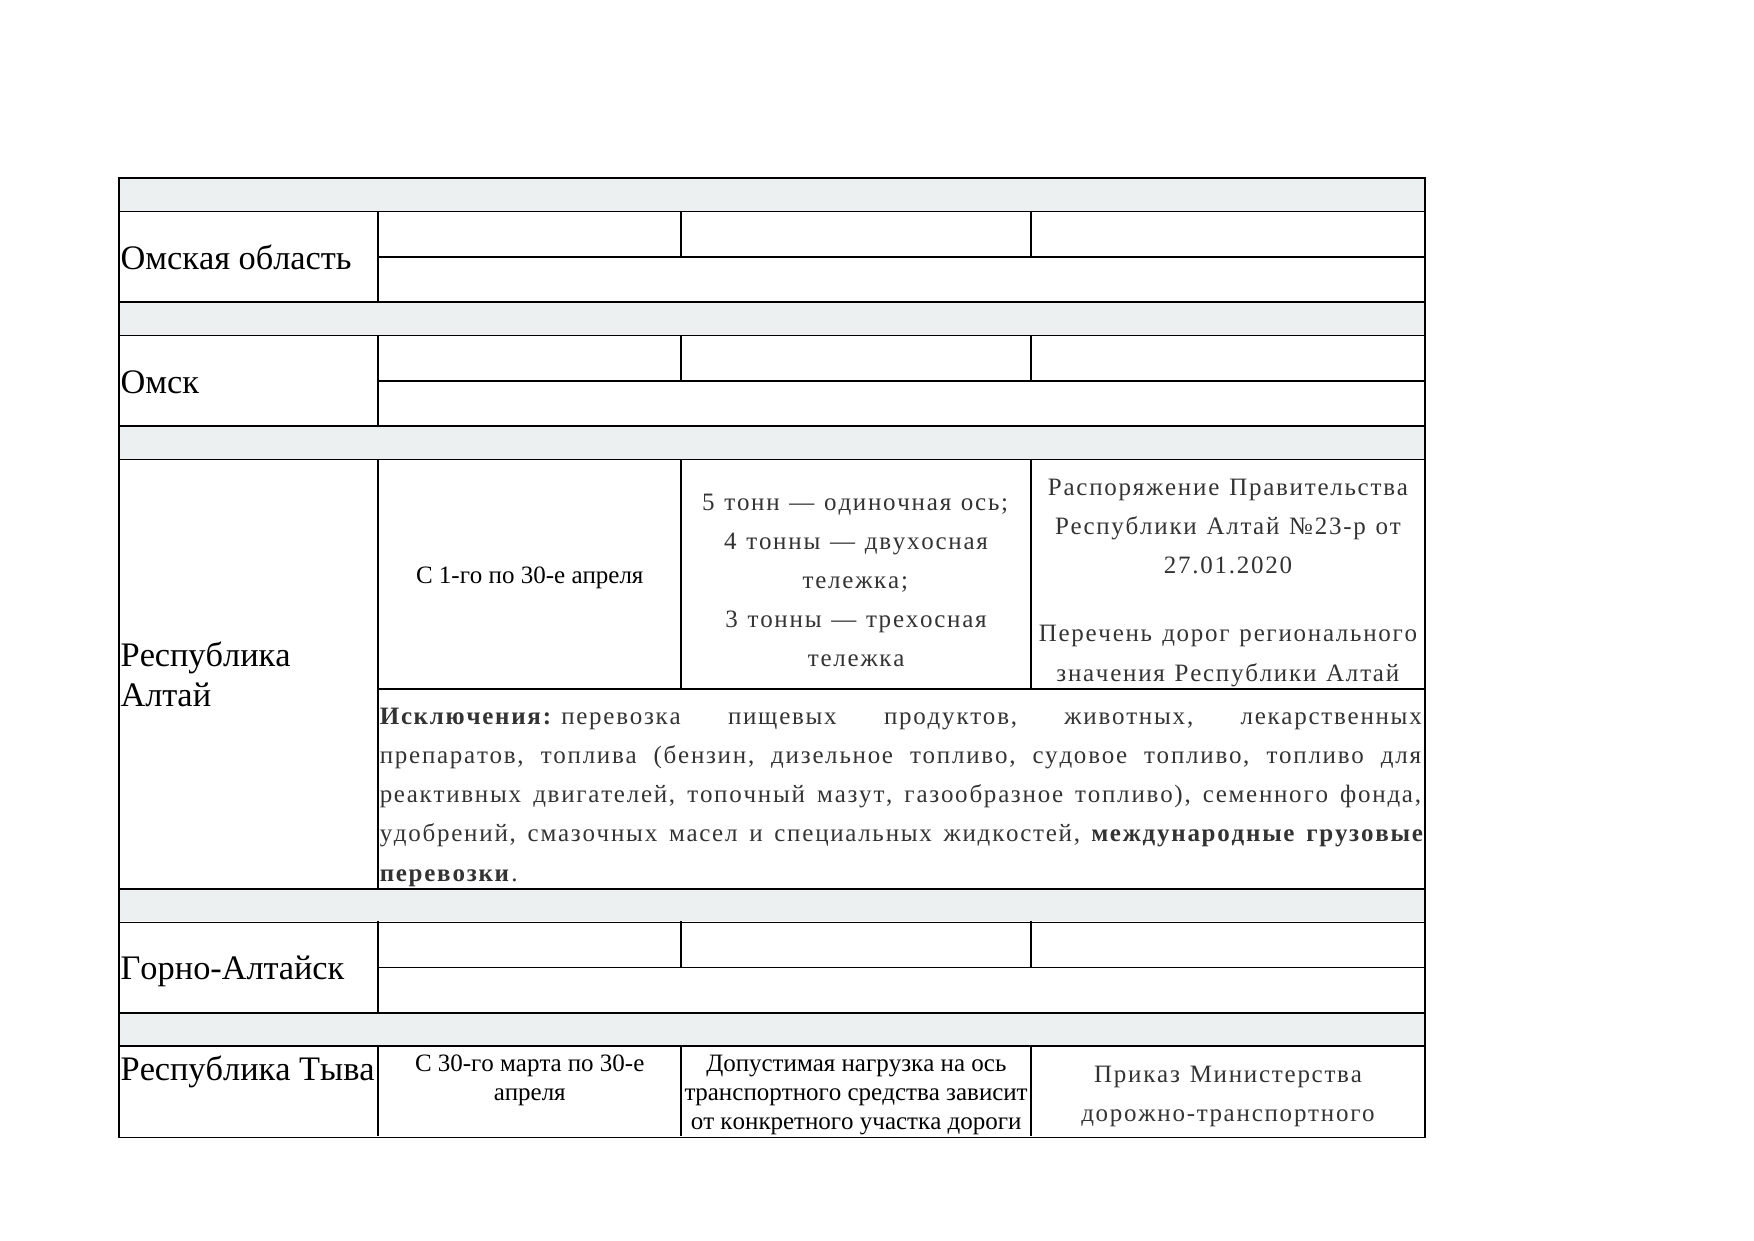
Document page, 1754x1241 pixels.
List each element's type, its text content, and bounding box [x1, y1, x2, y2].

table_cell [1032, 336, 1424, 380]
table_cell [120, 303, 1424, 335]
table_cell [379, 968, 1424, 1012]
table_cell 5 тонн — одиночная ось; 4 тонны — двухосная тележка; 3 тонны — трехосная тележка [682, 460, 1030, 688]
table_cell Горно-Алтайск [120, 923, 377, 1012]
table_cell Исключения: перевозка пищевых продуктов, животных, лекарственных препаратов, топлива (бензин, дизельное топливо, судовое топливо, топливо для реактивных двигателей, топочный мазут, газообразное топливо), семенного фонда, удобрений, смазочных масел и специальных жидкостей, международные грузовые перевозки. [379, 690, 1424, 888]
table_cell [120, 427, 1424, 459]
table_cell [379, 382, 1424, 425]
table_cell [379, 336, 680, 380]
table_cell Республика Тыва [120, 1047, 377, 1136]
table_cell С 1-го по 30-е апреля [379, 460, 680, 688]
table_cell Распоряжение Правительства Республики Алтай №23-р от 27.01.2020 Перечень дорог регионального значения Республики Алтай [1032, 460, 1424, 688]
table_cell [1032, 212, 1424, 256]
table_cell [1032, 1047, 1424, 1136]
table_cell [120, 1014, 1424, 1045]
table_cell [682, 212, 1030, 256]
table_cell [120, 890, 1424, 921]
table_cell [379, 258, 1424, 301]
table_cell Омская область [120, 212, 377, 301]
table_cell [120, 179, 1424, 211]
table_cell [1032, 923, 1424, 967]
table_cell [379, 1047, 680, 1136]
table_cell [682, 336, 1030, 380]
table_cell [682, 923, 1030, 967]
table_cell Республика Алтай [120, 460, 377, 888]
table_cell Омск [120, 336, 377, 425]
table_cell [379, 212, 680, 256]
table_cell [682, 1047, 1030, 1136]
table_cell [379, 923, 680, 967]
